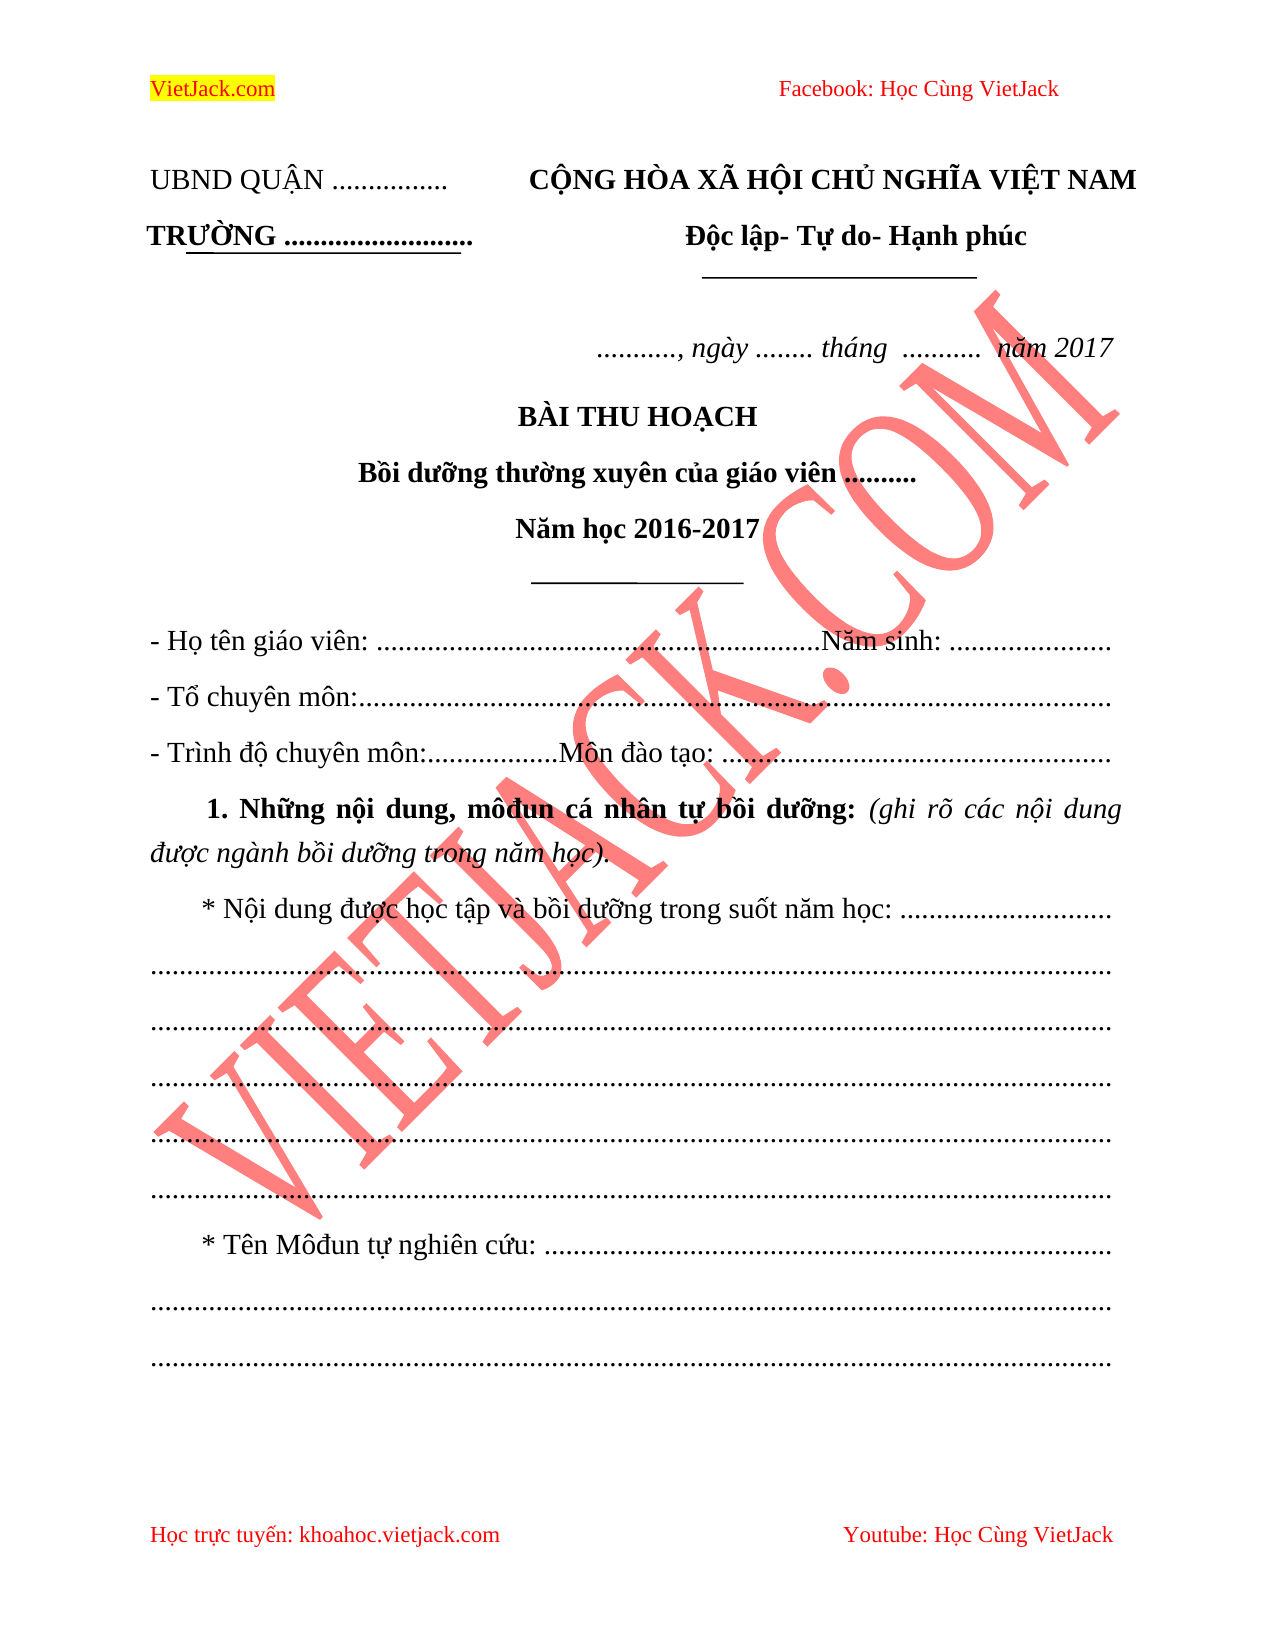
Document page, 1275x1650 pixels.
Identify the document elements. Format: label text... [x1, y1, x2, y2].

text Năm học 2016-2017 [150, 511, 1125, 545]
text * Nội dung được học tập và bồi dưỡng trong suốt năm học: [135, 891, 1140, 924]
text 1. Những nội dung, môđun cá nhân tự bồi dưỡng: (ghi rõ các nội dung được ngành bồi dưỡng trong năm học). [150, 791, 1125, 868]
text BÀI THU HOẠCH [150, 399, 1125, 433]
text * Tên Môđun tự nghiên cứu: [135, 1227, 1140, 1261]
text - Trình độ chuyên môn: Môn đào tạo: [150, 735, 1125, 769]
text Bồi dưỡng thường xuyên của giáo viên .......... [150, 455, 1125, 489]
table_header CỘNG HÒA XÃ HỘI CHỦ NGHĨA VIỆT NAM Độc lập- Tự do- Hạnh phúc ..........., ngày ........ tháng ........... năm 2017 [518, 150, 1151, 387]
text - Tổ chuyên môn: [150, 679, 1125, 713]
text - Họ tên giáo viên: Năm sinh: [150, 623, 1125, 657]
table_header UBND QUẬN ................ TRƯỜNG .......................... [102, 150, 517, 387]
